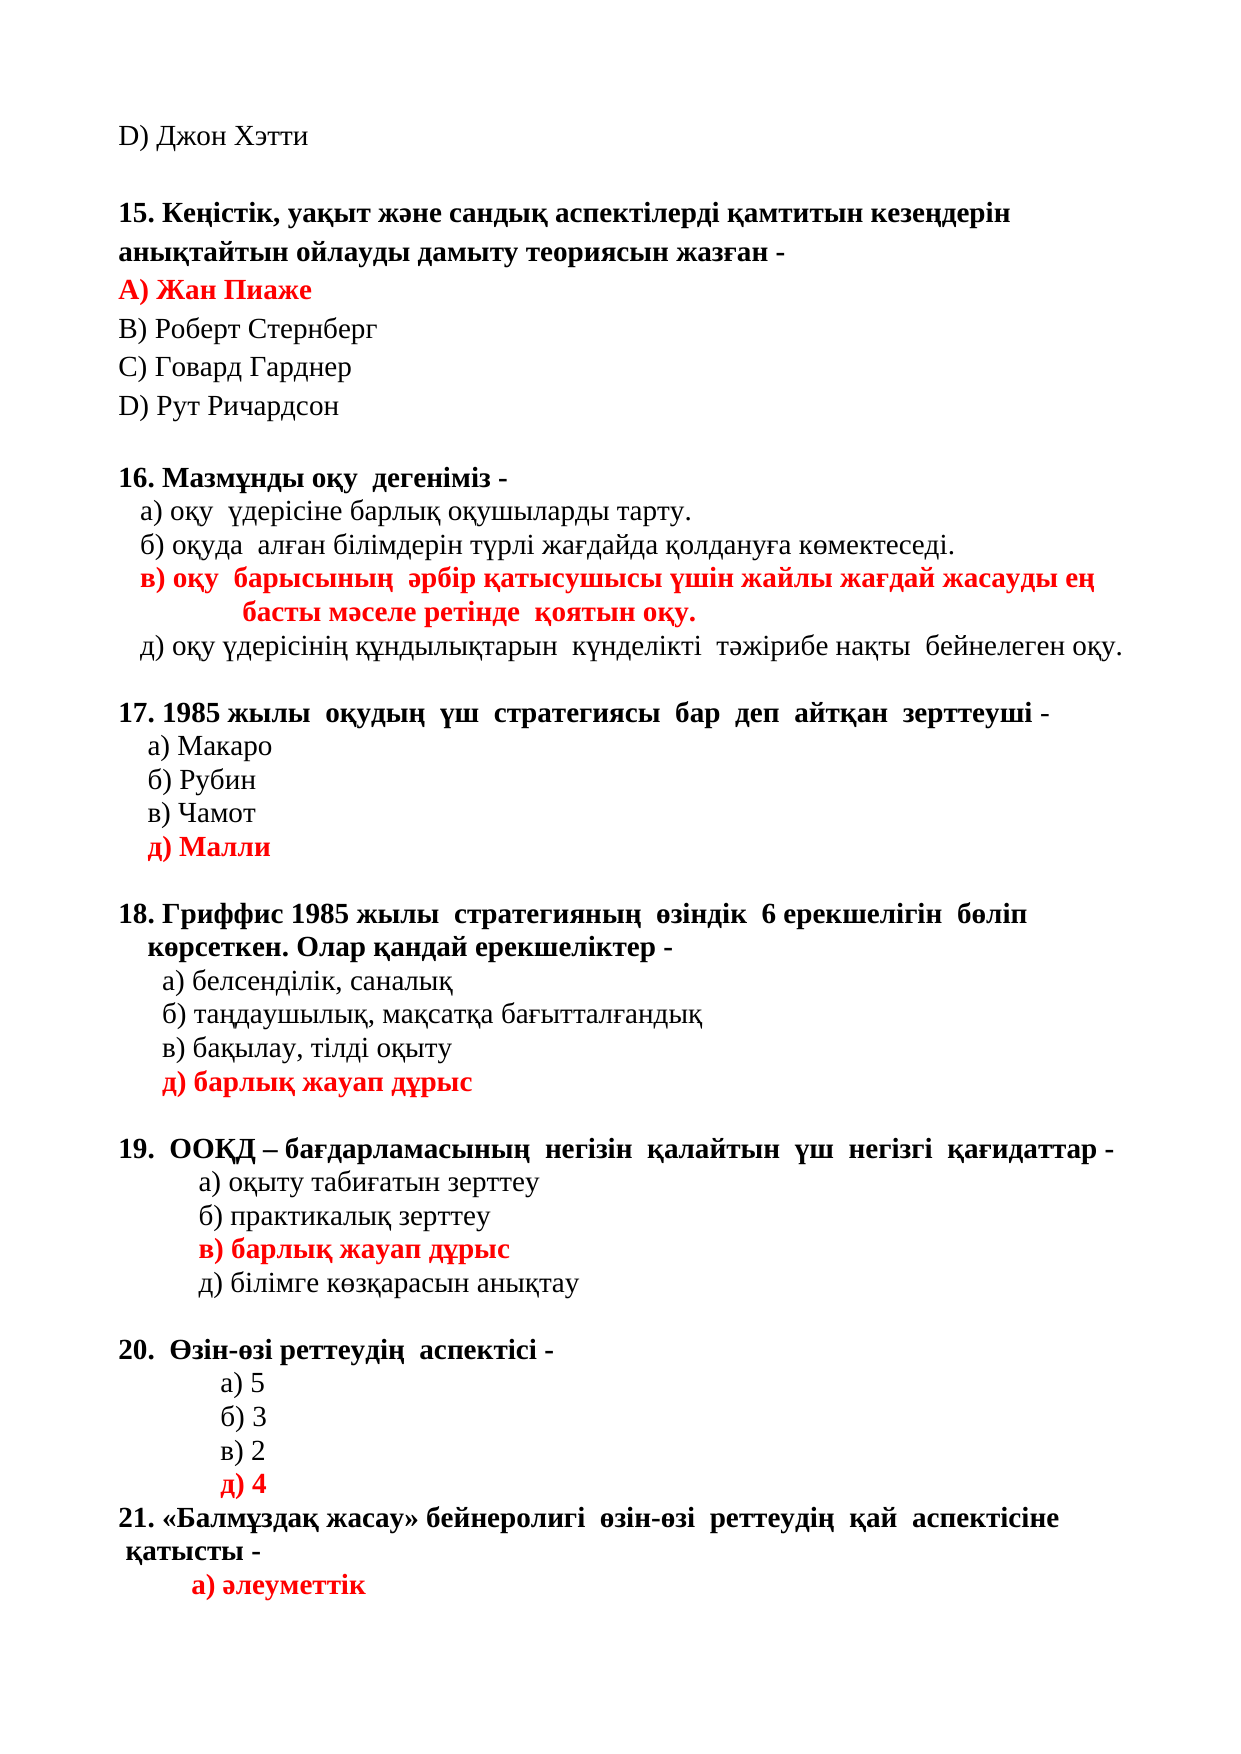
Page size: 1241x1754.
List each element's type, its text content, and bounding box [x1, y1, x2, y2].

text а) белсенділік, саналық [118, 963, 1181, 997]
text 15. Кеңістік, уақыт және сандық аспектілерді қамтитын кезеңдерін анықтайтын ойлауды дамыту теориясын жазған - [118, 195, 1181, 267]
text а) әлеуметтік [118, 1567, 1181, 1600]
text 21. «Балмұздақ жасау» бейнеролигі өзін-өзі реттеудің қай аспектісіне [118, 1500, 1181, 1533]
text д) оқу үдерісінің құндылықтарын күнделікті тәжірибе нақты бейнелеген оқу. [118, 628, 1181, 661]
text 16. Мазмұнды оқу дегеніміз - [118, 460, 1181, 493]
text D) Джон Хэтти [118, 118, 1181, 152]
text 17. 1985 жылы оқудың үш стратегиясы бар деп айтқан зерттеуші - [118, 695, 1181, 728]
text қатысты - [118, 1533, 1181, 1567]
text в) бақылау, тілді оқыту [118, 1030, 1181, 1064]
text а) Макаро [118, 728, 1181, 762]
text а) оқу үдерісіне барлық оқушыларды тарту. [118, 493, 1181, 527]
text д) білімге көзқарасын анықтау [118, 1265, 1181, 1298]
text В) Роберт Стернберг [118, 311, 1181, 344]
text б) таңдаушылық, мақсатқа бағытталғандық [118, 997, 1181, 1030]
text 18. Гриффис 1985 жылы стратегияның өзіндік 6 ерекшелігін бөліп [118, 896, 1181, 929]
text б) Рубин [118, 762, 1181, 795]
text б) практикалық зерттеу [118, 1198, 1181, 1231]
text в) 2 [118, 1433, 1181, 1466]
text D) Рут Ричардсон [118, 388, 1181, 421]
text көрсеткен. Олар қандай ерекшеліктер - [118, 929, 1181, 963]
text д) Малли [118, 829, 1181, 862]
text А) Жан Пиаже [118, 272, 1181, 306]
text басты мәселе ретінде қоятын оқу. [118, 594, 1181, 628]
text б) оқуда алған білімдерін түрлі жағдайда қолдануға көмектеседі. [118, 527, 1181, 561]
text в) оқу барысының әрбір қатысушысы үшін жайлы жағдай жасауды ең [118, 561, 1181, 594]
text д) барлық жауап дұрыс [118, 1064, 1181, 1097]
text д) 4 [118, 1466, 1181, 1500]
text б) 3 [118, 1399, 1181, 1433]
text в) барлық жауап дұрыс [118, 1231, 1181, 1265]
text 20. Өзін-өзі реттеудің аспектісі - [118, 1332, 1181, 1366]
text 19. ООҚД – бағдарламасының негізін қалайтын үш негізгі қағидаттар - [118, 1131, 1181, 1164]
text С) Говард Гарднер [118, 349, 1181, 383]
text а) оқыту табиғатын зерттеу [118, 1164, 1181, 1198]
text а) 5 [118, 1366, 1181, 1399]
text в) Чамот [118, 795, 1181, 829]
